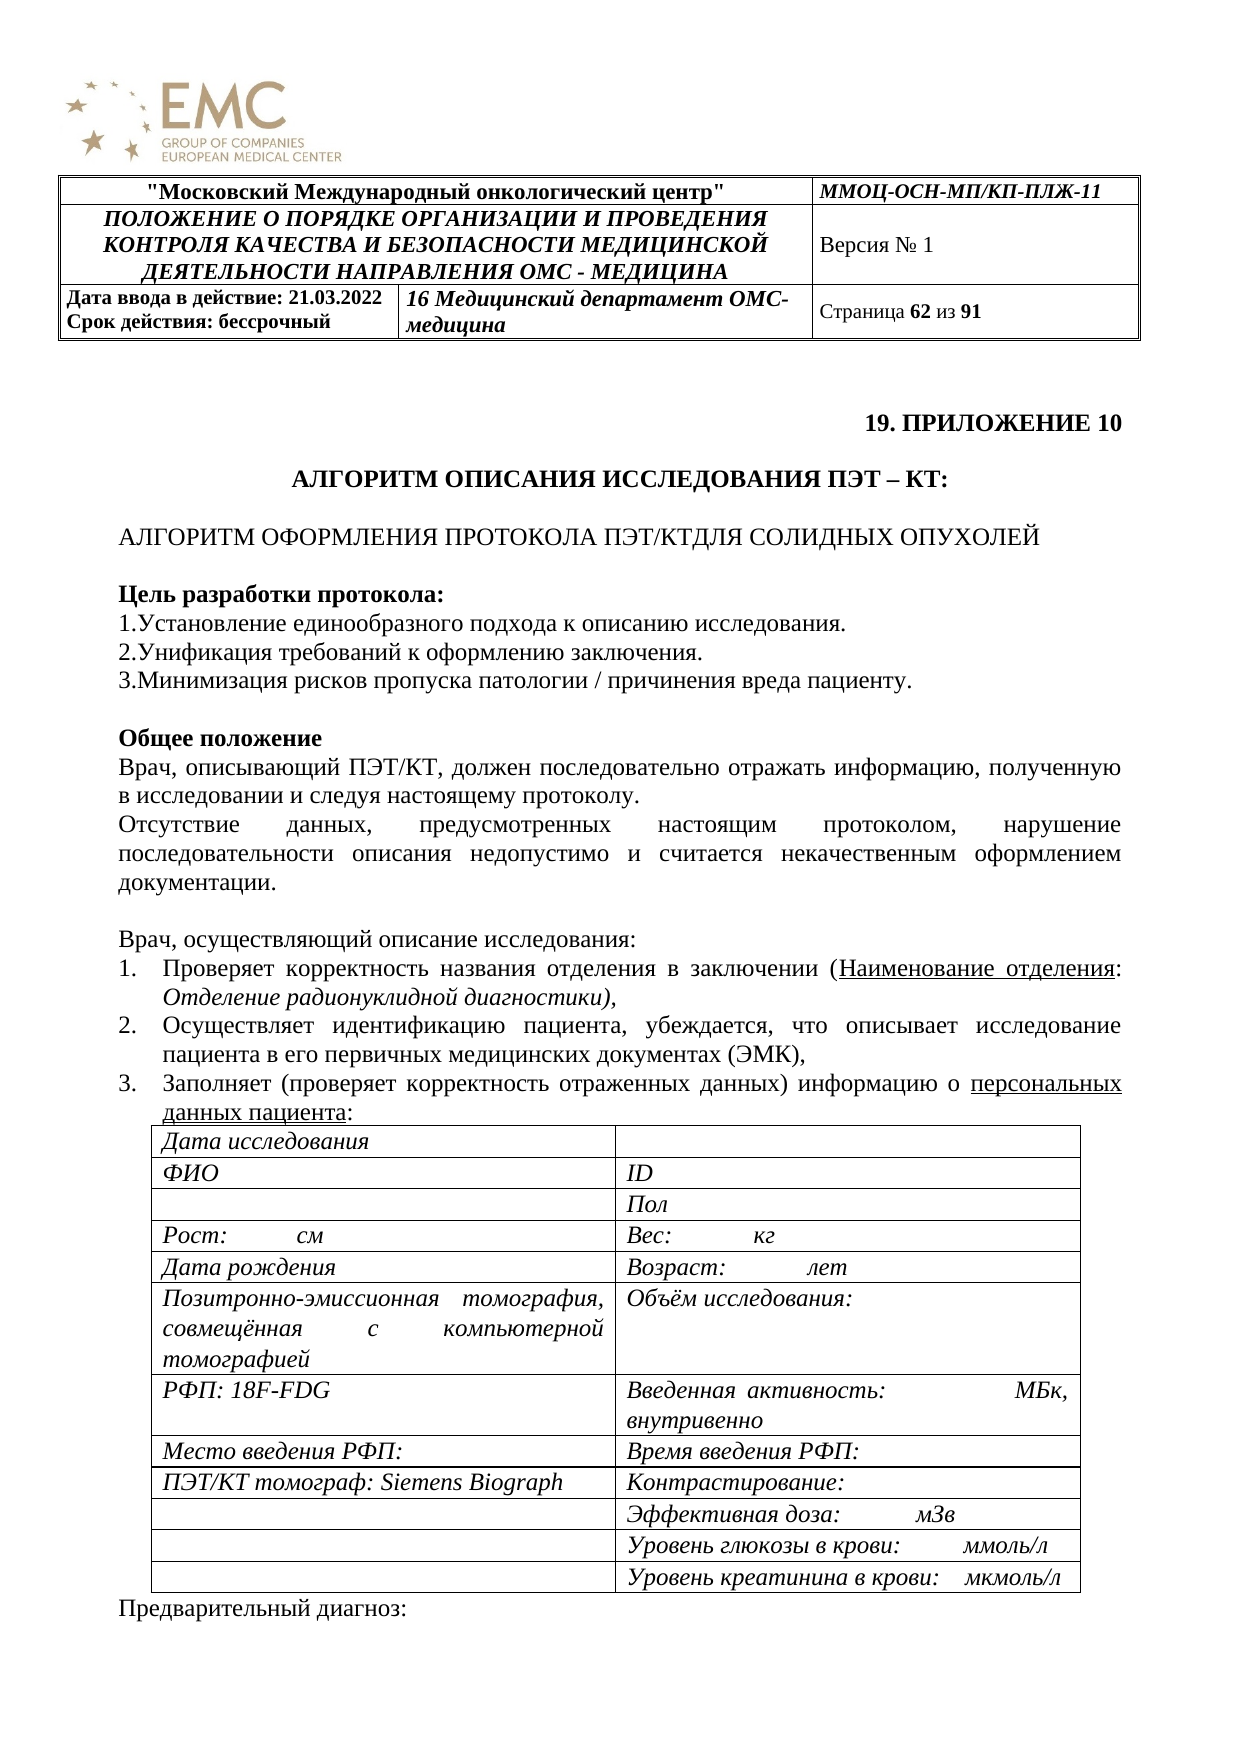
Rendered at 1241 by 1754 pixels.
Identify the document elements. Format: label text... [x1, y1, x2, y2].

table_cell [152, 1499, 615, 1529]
text Предварительный диагноз: [118, 1593, 1122, 1622]
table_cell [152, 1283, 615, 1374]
list Заполняет (проверяет корректность отраженных данных) информацию о персональных данных пациента: [118, 1068, 1122, 1125]
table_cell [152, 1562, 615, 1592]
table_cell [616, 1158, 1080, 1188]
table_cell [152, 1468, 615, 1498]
text Цель разработки протокола: [118, 579, 1122, 608]
list Осуществляет идентификацию пациента, убеждается, что описывает исследование пациента в его первичных медицинских документах (ЭМК), [118, 1010, 1122, 1068]
subtitle 19. Приложение 10 [118, 409, 1122, 437]
list Проверяет корректность названия отделения в заключении (Наименование отделения: Отделение радионуклидной диагностики), [118, 953, 1122, 1010]
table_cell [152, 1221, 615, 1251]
text 3.Минимизация рисков пропуска патологии / причинения вреда пациенту. [118, 665, 1122, 694]
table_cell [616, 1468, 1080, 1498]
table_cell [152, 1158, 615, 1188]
text Общее положение [118, 723, 1122, 752]
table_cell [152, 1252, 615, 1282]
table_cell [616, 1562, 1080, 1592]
text Врач, осуществляющий описание исследования: [118, 924, 1122, 953]
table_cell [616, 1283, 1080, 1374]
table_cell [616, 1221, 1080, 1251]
subtitle Алгоритм описания исследования ПЭТ – КТ: [118, 466, 1122, 493]
text 2.Унификация требований к оформлению заключения. [118, 637, 1122, 665]
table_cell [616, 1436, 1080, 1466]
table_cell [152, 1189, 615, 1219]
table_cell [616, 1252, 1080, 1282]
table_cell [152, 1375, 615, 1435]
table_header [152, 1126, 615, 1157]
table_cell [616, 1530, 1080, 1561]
text 1.Установление единообразного подхода к описанию исследования. [118, 608, 1122, 637]
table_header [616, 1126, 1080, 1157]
picture [59, 73, 347, 175]
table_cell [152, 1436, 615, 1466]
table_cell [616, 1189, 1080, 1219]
text Врач, описывающий ПЭТ/КТ, должен последовательно отражать информацию, полученную в исследовании и следуя настоящему протоколу. [118, 752, 1122, 809]
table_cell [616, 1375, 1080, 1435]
text Отсутствие данных, предусмотренных настоящим протоколом, нарушение последовательности описания недопустимо и считается некачественным оформлением документации. [118, 809, 1122, 895]
text АЛГОРИТМ ОФОРМЛЕНИЯ ПРОТОКОЛА ПЭТ/КТДЛЯ СОЛИДНЫХ ОПУХОЛЕЙ [118, 522, 1122, 550]
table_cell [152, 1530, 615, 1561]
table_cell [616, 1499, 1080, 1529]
